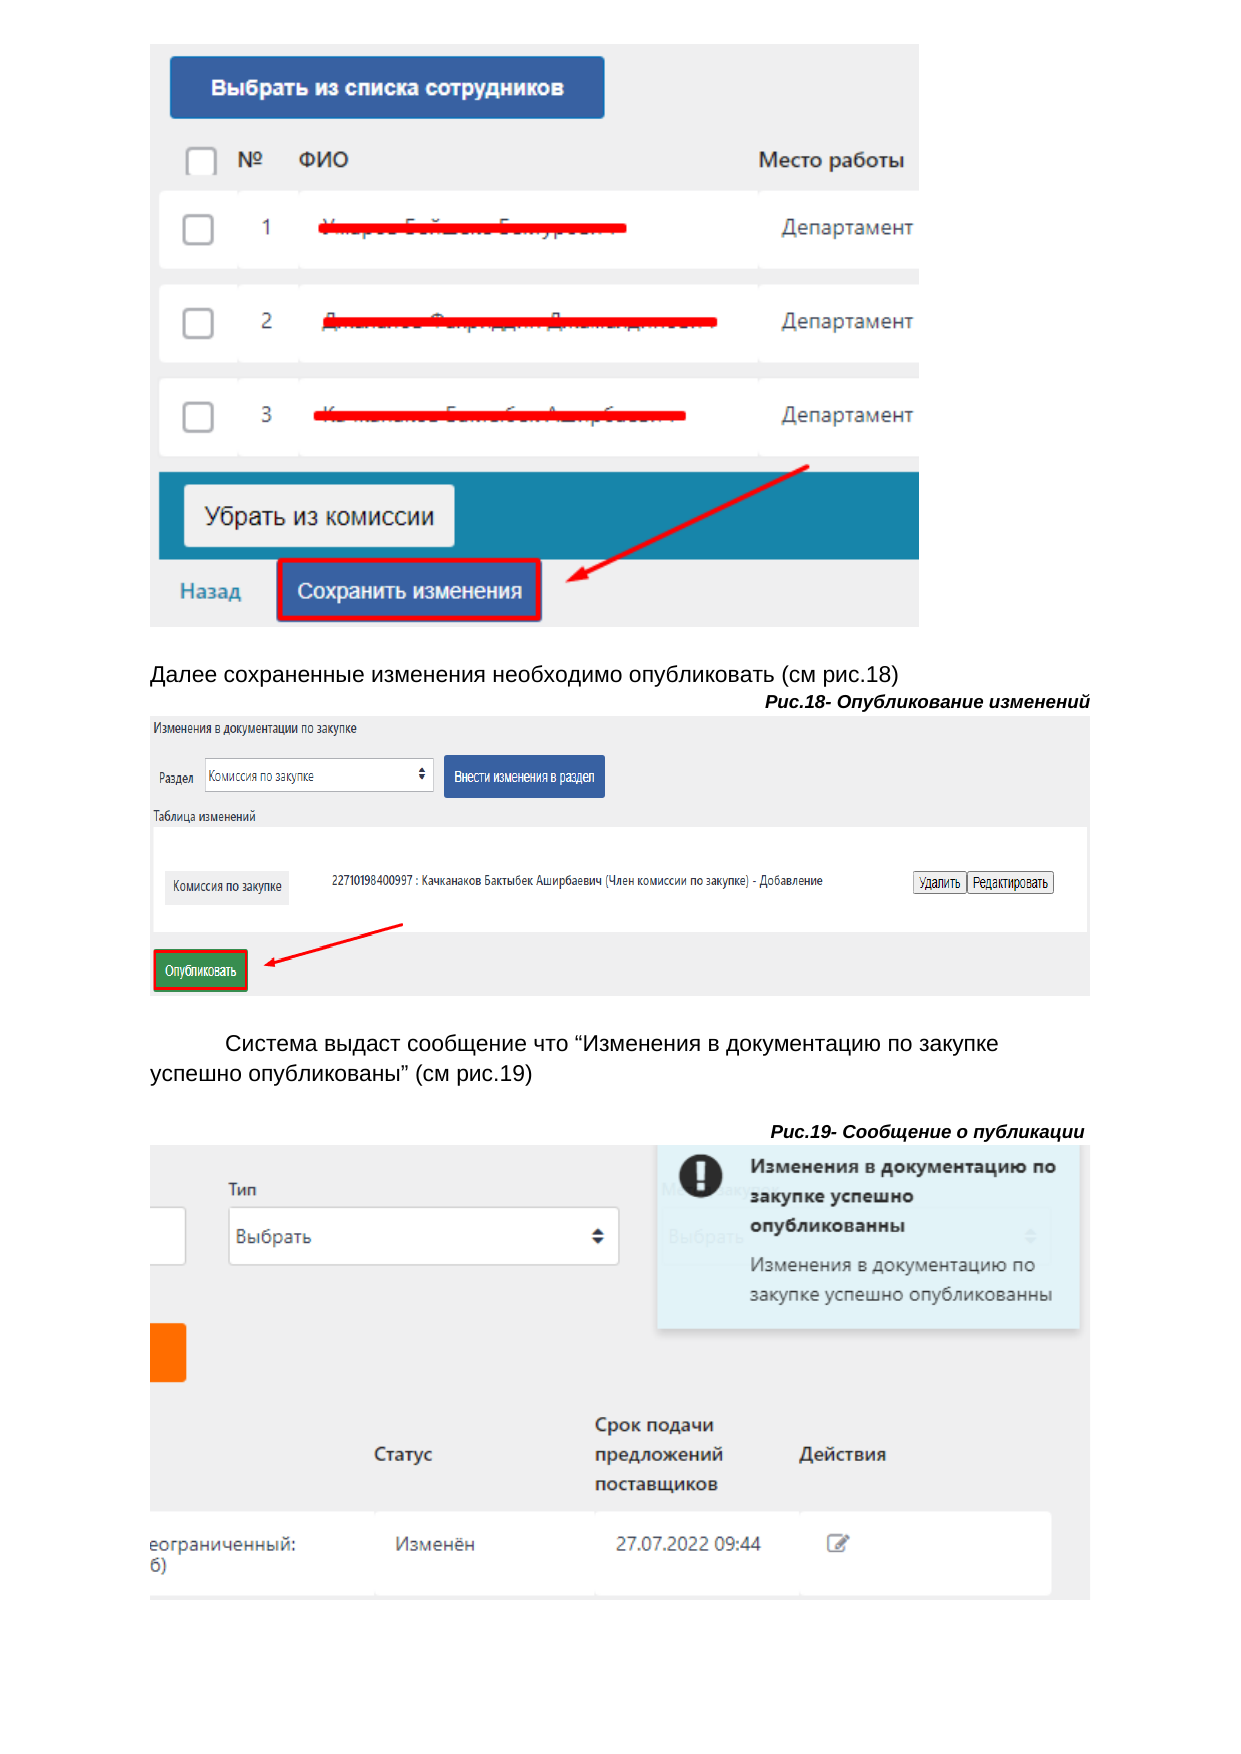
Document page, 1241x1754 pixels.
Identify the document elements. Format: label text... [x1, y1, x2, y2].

picture [150, 716, 1090, 996]
text Система выдаст сообщение что “Изменения в документацию по закупке успешно опубликованы” (см рис.19) [150, 1030, 1090, 1086]
text Рис.19- Сообщение о публикации [150, 1121, 1090, 1142]
text Далее сохраненные изменения необходимо опубликовать (см рис.18) [150, 661, 1090, 687]
picture [150, 1145, 1091, 1600]
text Рис.18- Опубликование изменений [150, 691, 1090, 713]
picture [150, 44, 919, 627]
